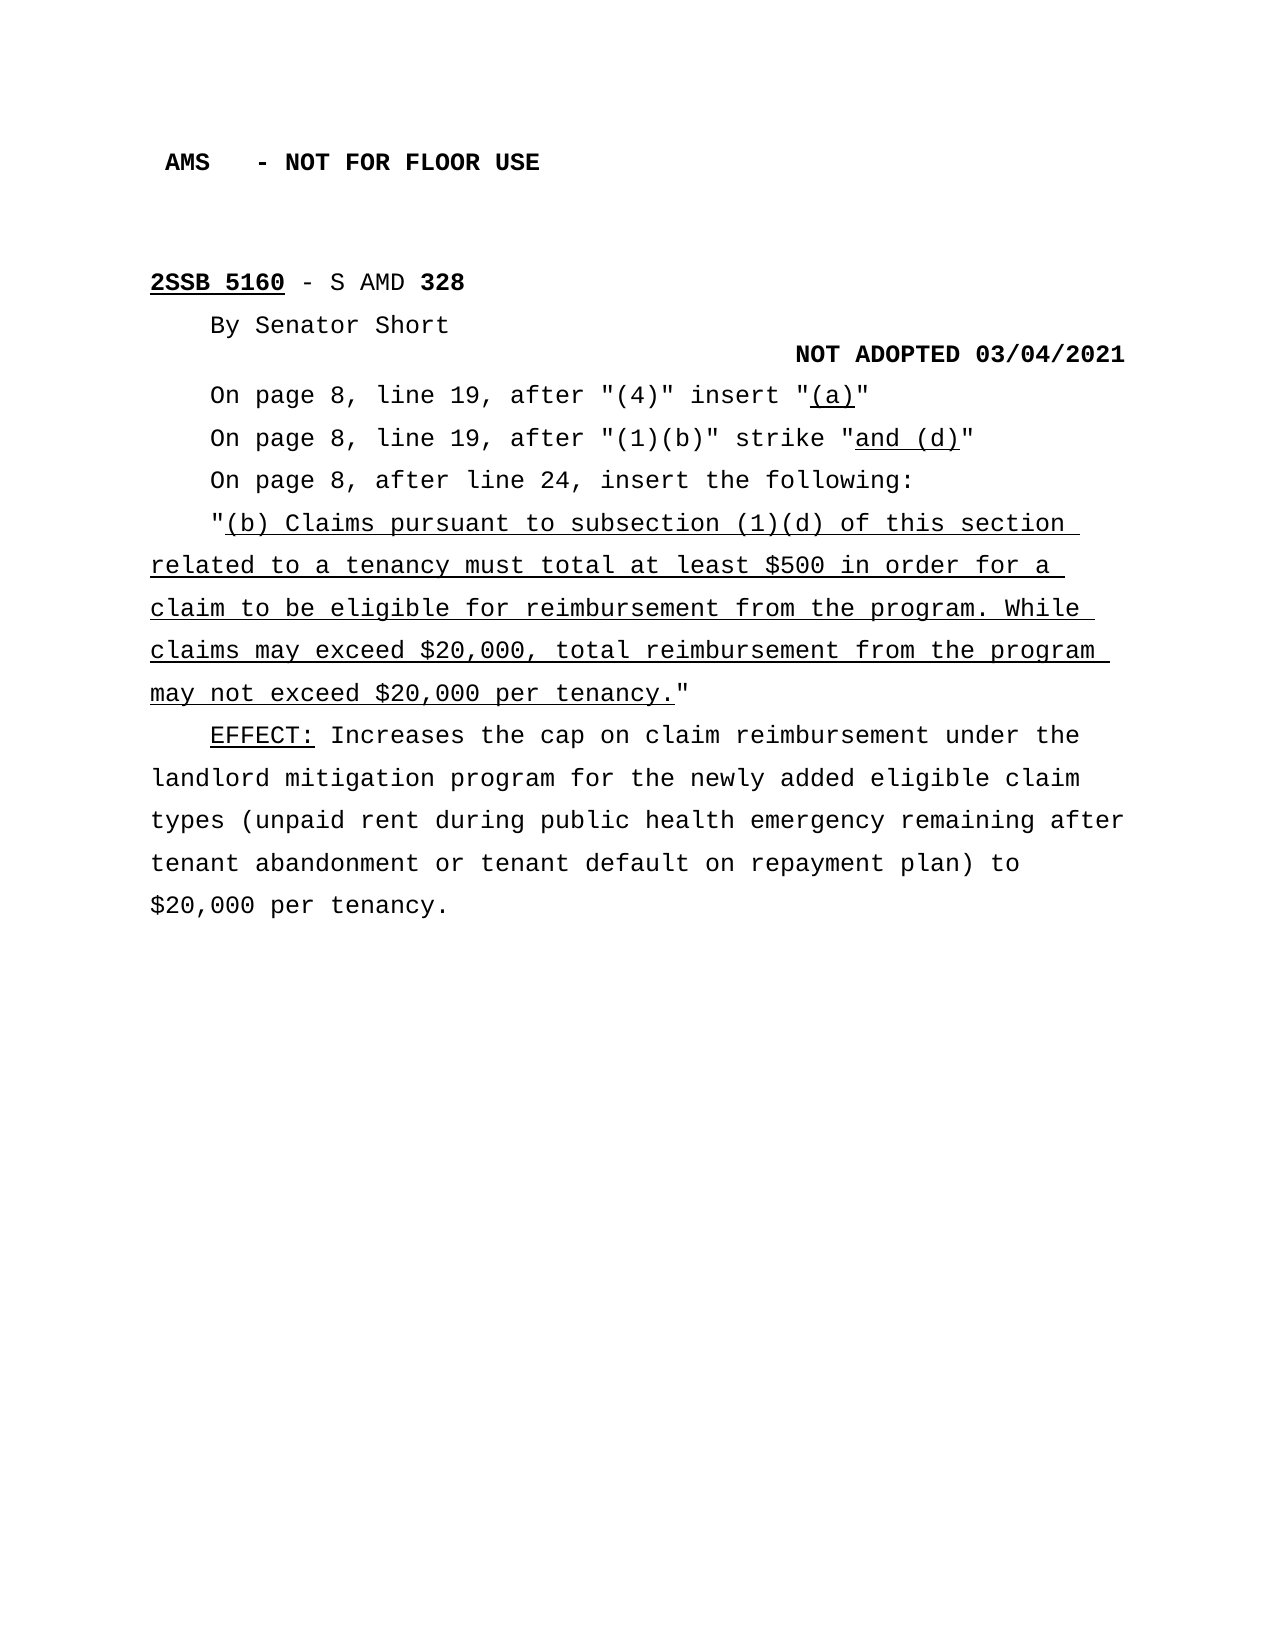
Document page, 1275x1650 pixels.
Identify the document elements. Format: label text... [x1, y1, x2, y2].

text On page 8, line 19, after "(4)" insert "(a)" [150, 370, 1125, 412]
text NOT ADOPTED 03/04/2021 [150, 342, 1125, 370]
text EFFECT: Increases the cap on claim reimbursement under the landlord mitigation program for the newly added eligible claim types (unpaid rent during public health emergency remaining after tenant abandonment or tenant default on repayment plan) to $20,000 per tenancy. [150, 710, 1125, 922]
text AMS - NOT FOR FLOOR USE [150, 150, 1125, 178]
text 2SSB 5160 - S AMD 328 [150, 257, 1125, 299]
text On page 8, line 19, after "(1)(b)" strike "and (d)" [150, 412, 1125, 455]
text By Senator Short [150, 299, 1125, 342]
text On page 8, after line 24, insert the following: [150, 455, 1125, 497]
text "(b) Claims pursuant to subsection (1)(d) of this section related to a tenancy must total at least $500 in order for a claim to be eligible for reimbursement from the program. While claims may exceed $20,000, total reimbursement from the program may not exceed $20,000 per tenancy." [150, 497, 1125, 710]
